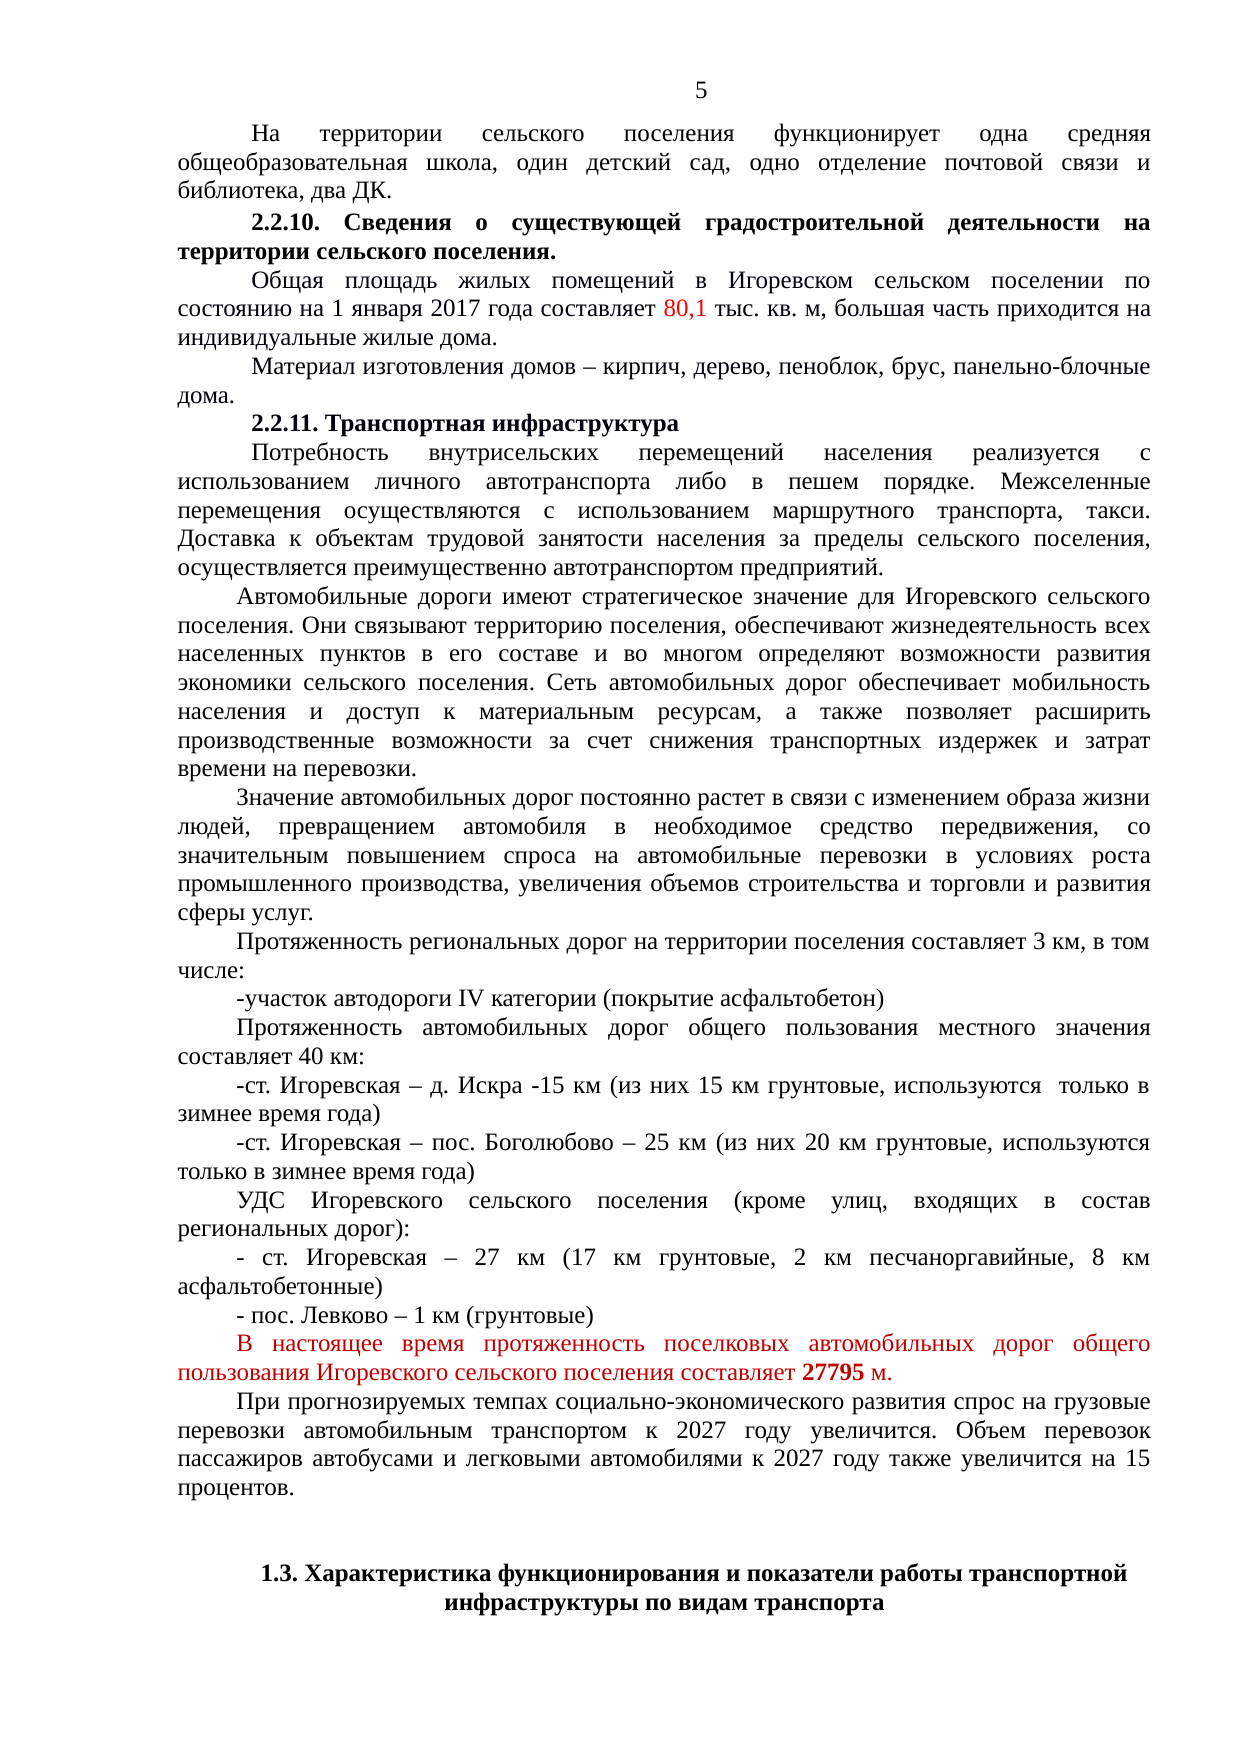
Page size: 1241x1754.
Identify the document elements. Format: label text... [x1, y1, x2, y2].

text 2.2.11. Транспортная инфраструктура [177, 408, 1152, 437]
text Протяженность автомобильных дорог общего пользования местного значения составляет 40 км: [177, 1012, 1152, 1070]
text Потребность внутрисельских перемещений населения реализуется с использованием личного автотранспорта либо в пешем порядке. Межселенные перемещения осуществляются с использованием маршрутного транспорта, такси. Доставка к объектам трудовой занятости населения за пределы сельского поселения, осуществляется преимущественно автотранспортом предприятий. [177, 437, 1152, 581]
text УДС Игоревского сельского поселения (кроме улиц, входящих в состав региональных дорог): [177, 1185, 1152, 1242]
text При прогнозируемых темпах социально-экономического развития спрос на грузовые перевозки автомобильным транспортом к 2027 году увеличится. Объем перевозок пассажиров автобусами и легковыми автомобилями к 2027 году также увеличится на 15 процентов. [177, 1386, 1152, 1501]
text 1.3. Характеристика функционирования и показатели работы транспортной инфраструктуры по видам транспорта [177, 1558, 1152, 1616]
text - ст. Игоревская – 27 км (17 км грунтовые, 2 км песчаноргавийные, 8 км асфальтобетонные) [177, 1242, 1152, 1300]
text 2.2.10. Сведения о существующей градостроительной деятельности на территории сельского поселения. [177, 207, 1152, 265]
text В настоящее время протяженность поселковых автомобильных дорог общего пользования Игоревского сельского поселения составляет 27795 м. [177, 1328, 1152, 1386]
text Автомобильные дороги имеют стратегическое значение для Игоревского сельского поселения. Они связывают территорию поселения, обеспечивают жизнедеятельность всех населенных пунктов в его составе и во многом определяют возможности развития экономики сельского поселения. Сеть автомобильных дорог обеспечивает мобильность населения и доступ к материальным ресурсам, а также позволяет расширить производственные возможности за счет снижения транспортных издержек и затрат времени на перевозки. [177, 581, 1152, 782]
text Общая площадь жилых помещений в Игоревском сельском поселении по состоянию на 1 января 2017 года составляет 80,1 тыс. кв. м, большая часть приходится на индивидуальные жилые дома. [177, 265, 1152, 351]
text - пос. Левково – 1 км (грунтовые) [177, 1300, 1152, 1328]
text Материал изготовления домов – кирпич, дерево, пеноблок, брус, панельно-блочные дома. [177, 351, 1152, 408]
text -ст. Игоревская – д. Искра -15 км (из них 15 км грунтовые, используются только в зимнее время года) [177, 1070, 1152, 1127]
text Значение автомобильных дорог постоянно растет в связи с изменением образа жизни людей, превращением автомобиля в необходимое средство передвижения, со значительным повышением спроса на автомобильные перевозки в условиях роста промышленного производства, увеличения объемов строительства и торговли и развития сферы услуг. [177, 782, 1152, 926]
text На территории сельского поселения функционирует одна средняя общеобразовательная школа, один детский сад, одно отделение почтовой связи и библиотека, два ДК. [177, 118, 1152, 204]
text -участок автодороги IV категории (покрытие асфальтобетон) [177, 983, 1152, 1012]
text Протяженность региональных дорог на территории поселения составляет 3 км, в том числе: [177, 926, 1152, 983]
text -ст. Игоревская – пос. Боголюбово – 25 км (из них 20 км грунтовые, используются только в зимнее время года) [177, 1127, 1152, 1185]
